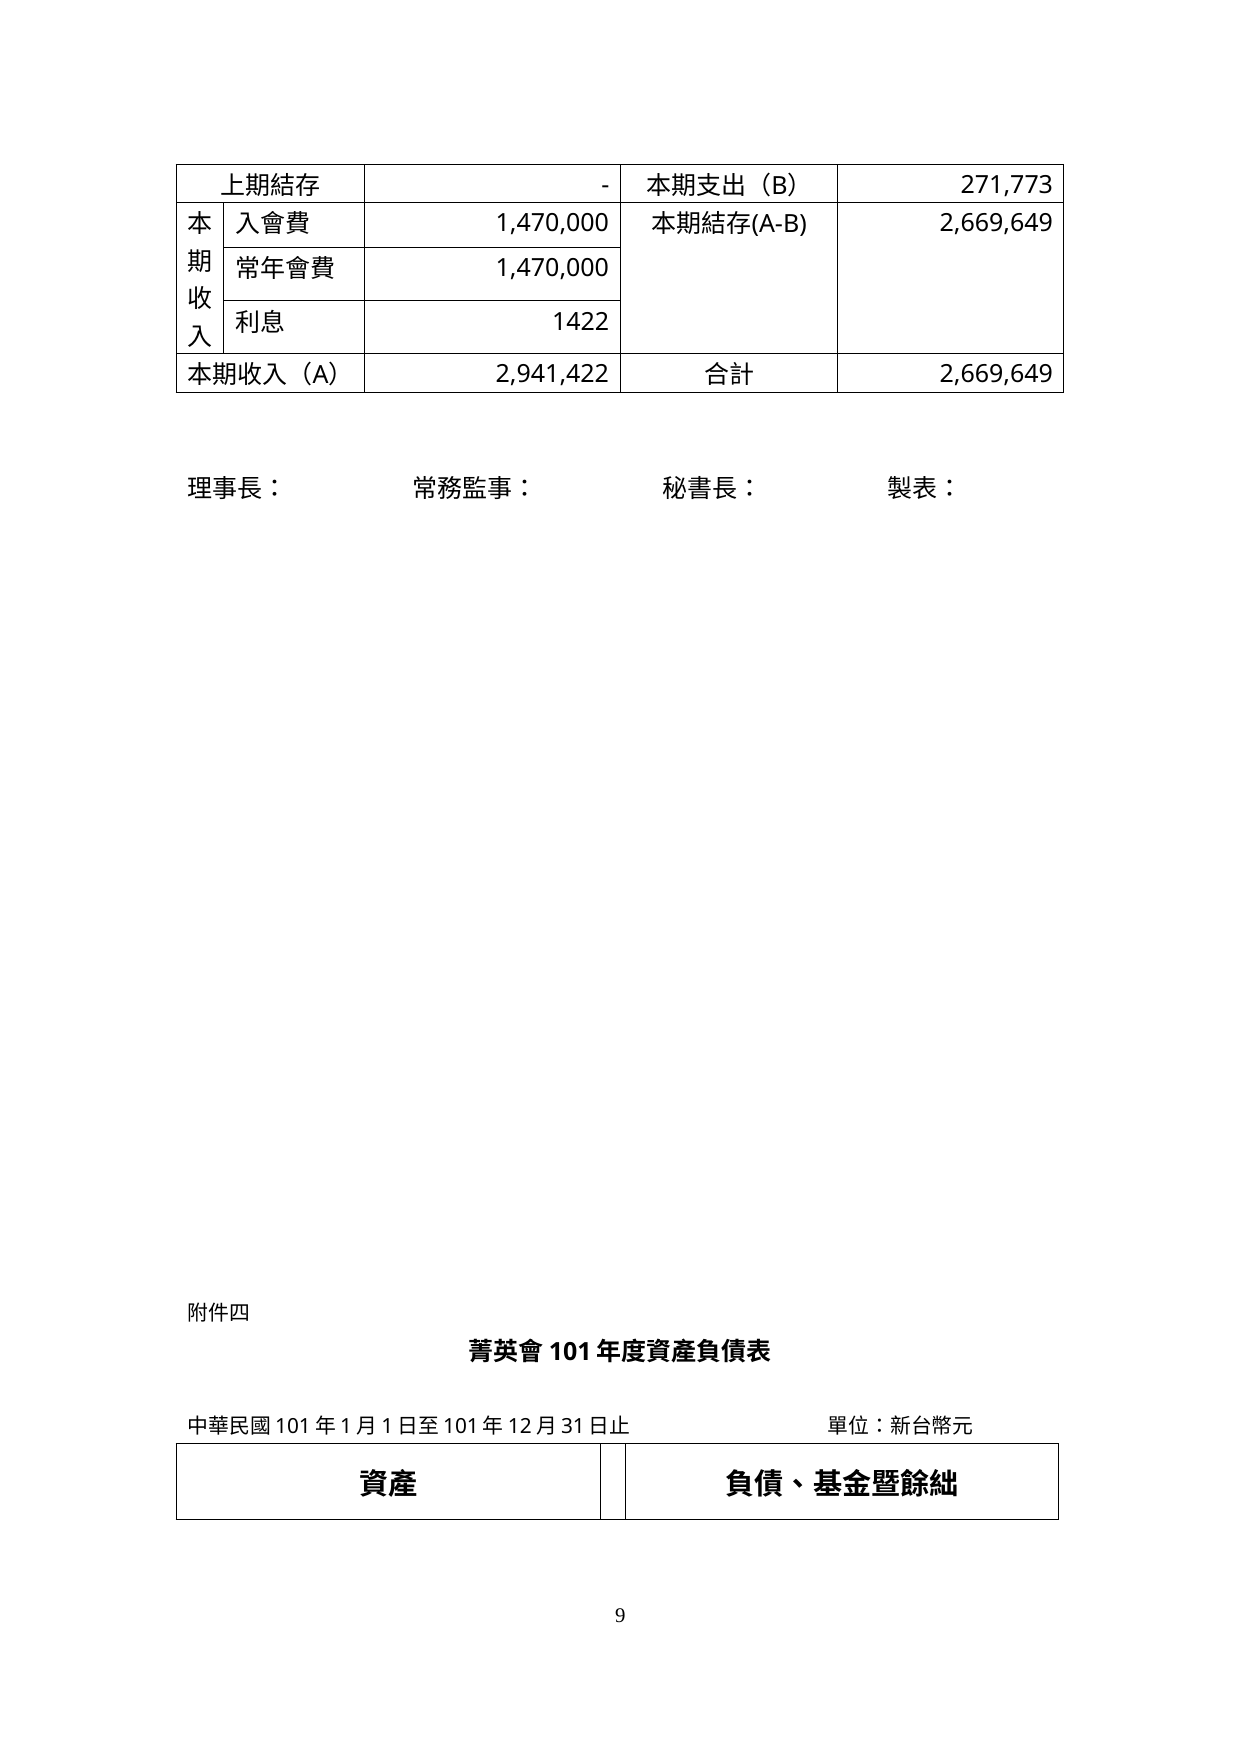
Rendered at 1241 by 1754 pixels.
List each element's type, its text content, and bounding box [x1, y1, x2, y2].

table_cell 2,669,649 [838, 203, 1063, 353]
table_cell 1,470,000 [365, 248, 620, 300]
table_cell 本期收入（A） [177, 354, 364, 392]
table_cell 本期結存(A-B) [621, 203, 837, 353]
table_cell 1,470,000 [365, 203, 620, 247]
table_header [601, 1444, 625, 1519]
table_cell 271,773 [838, 165, 1063, 202]
table_header 負債、基金暨餘絀 [626, 1444, 1058, 1519]
table_cell 本期收入 [177, 203, 223, 353]
table_cell 常年會費 [224, 248, 364, 300]
table_cell - [365, 165, 620, 202]
text 附件四 [187, 1293, 1053, 1330]
table_cell 1422 [365, 301, 620, 353]
table_cell 2,669,649 [838, 354, 1063, 392]
table_cell 2,941,422 [365, 354, 620, 392]
table_cell 合計 [621, 354, 837, 392]
table_header 資產 [177, 1444, 600, 1519]
table_cell 入會費 [224, 203, 364, 247]
table_cell 上期結存 [177, 165, 364, 202]
table_cell 本期支出（B） [621, 165, 837, 202]
text 至101年12月31日止 單位：新台幣元 [187, 1405, 1053, 1443]
text 菁英會101年度資產負債表 [187, 1330, 1053, 1368]
table_cell 利息 [224, 301, 364, 353]
text 理事長： 常務監事： 秘書長： 製表： [187, 468, 1053, 505]
